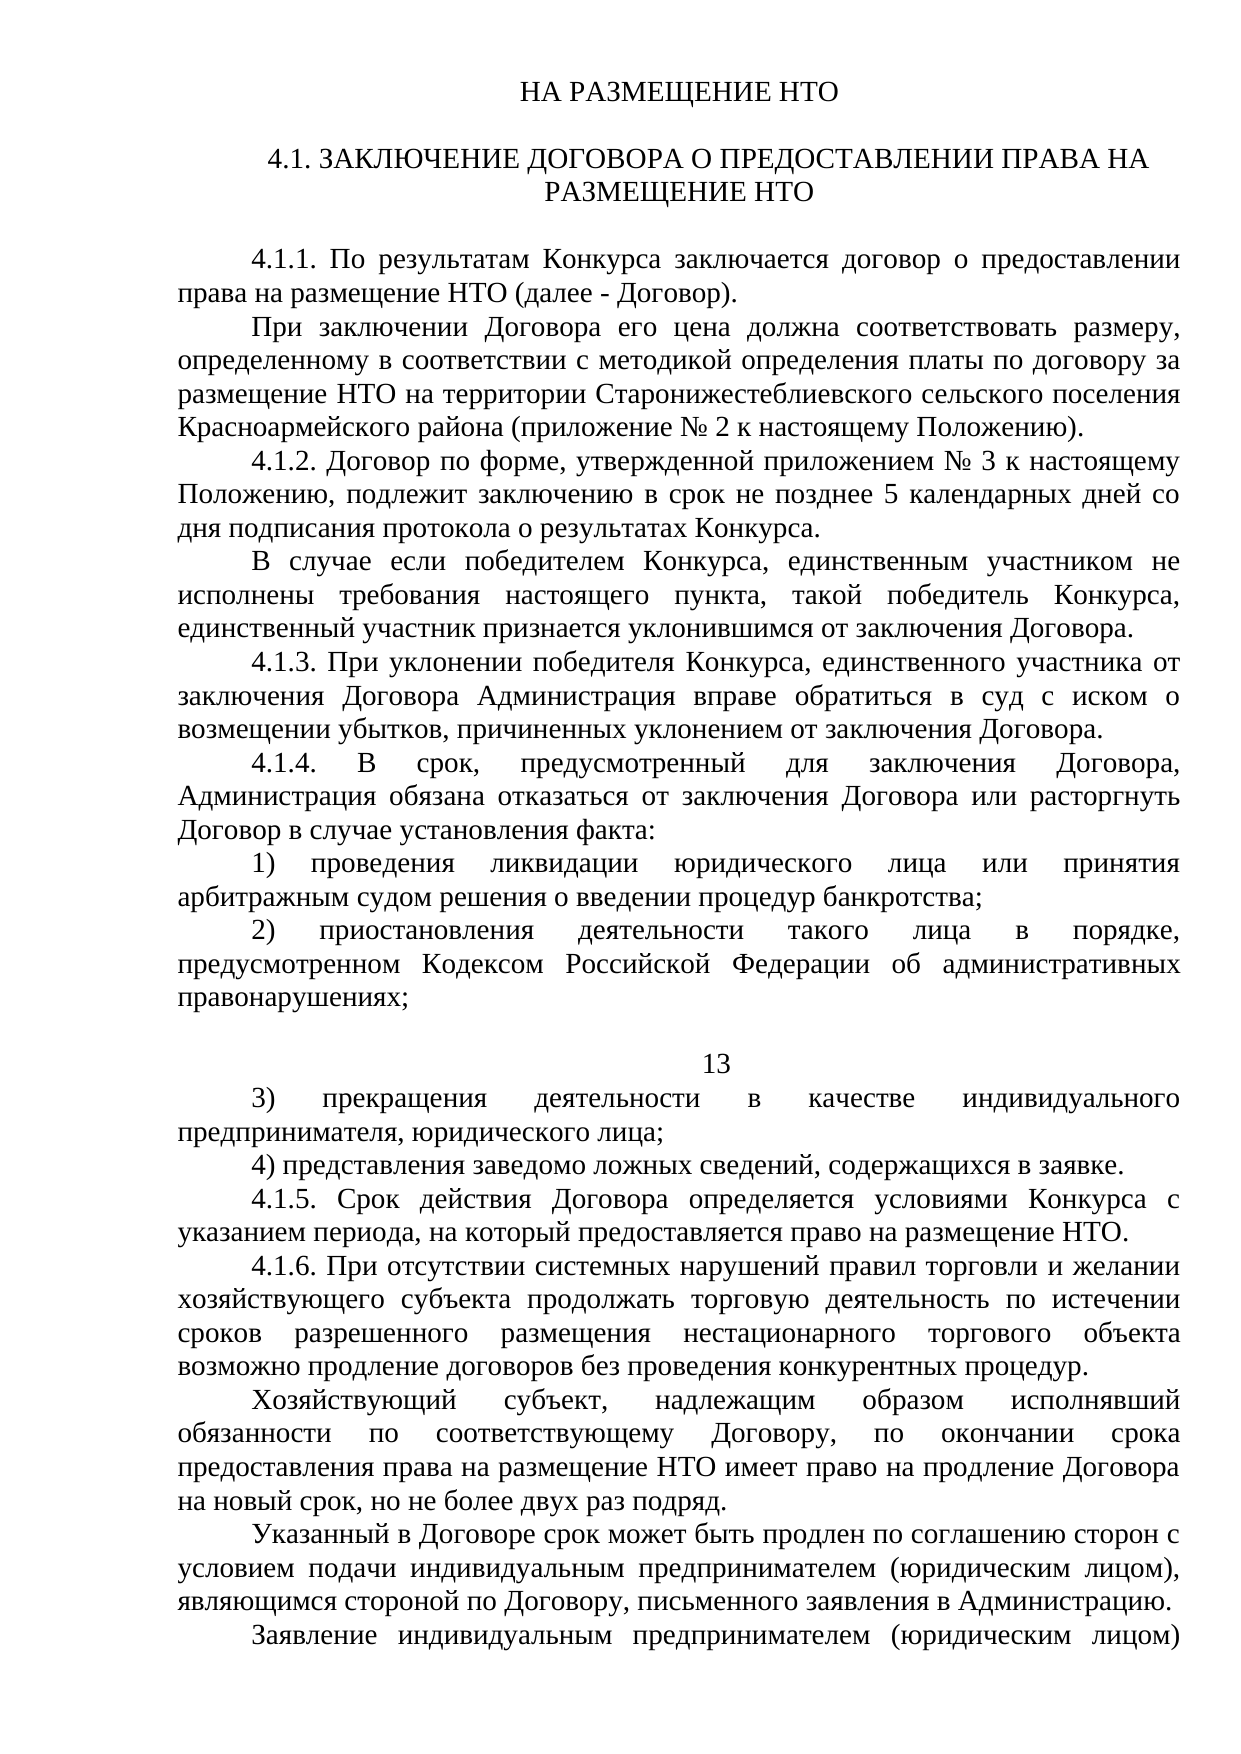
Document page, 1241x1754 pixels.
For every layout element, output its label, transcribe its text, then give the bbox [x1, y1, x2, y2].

text 4.1.5. Срок действия Договора определяется условиями Конкурса с указанием периода, на который предоставляется право на размещение НТО. [177, 1181, 1181, 1248]
text 4.1.3. При уклонении победителя Конкурса, единственного участника от заключения Договора Администрация вправе обратиться в суд с иском о возмещении убытков, причиненных уклонением от заключения Договора. [177, 644, 1181, 745]
text При заключении Договора его цена должна соответствовать размеру, определенному в соответствии с методикой определения платы по договору за размещение НТО на территории Старонижестеблиевского сельского поселения Красноармейского района (приложение № 2 к настоящему Положению). [177, 309, 1181, 443]
text НА РАЗМЕЩЕНИЕ НТО [177, 74, 1181, 107]
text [177, 1617, 1181, 1650]
text 4.1.2. Договор по форме, утвержденной приложением № 3 к настоящему Положению, подлежит заключению в срок не позднее 5 календарных дней со дня подписания протокола о результатах Конкурса. [177, 443, 1181, 543]
text 3) прекращения деятельности в качестве индивидуального предпринимателя, юридического лица; [177, 1080, 1181, 1147]
text 4.1.4. В срок, предусмотренный для заключения Договора, Администрация обязана отказаться от заключения Договора или расторгнуть Договор в случае установления факта: [177, 745, 1181, 845]
text 13 [177, 1047, 1181, 1080]
text 4.1.6. При отсутствии системных нарушений правил торговли и желании хозяйствующего субъекта продолжать торговую деятельность по истечении сроков разрешенного размещения нестационарного торгового объекта возможно продление договоров без проведения конкурентных процедур. [177, 1248, 1181, 1382]
text 4.1. ЗАКЛЮЧЕНИЕ ДОГОВОРА О ПРЕДОСТАВЛЕНИИ ПРАВА НА РАЗМЕЩЕНИЕ НТО [177, 141, 1181, 208]
text Хозяйствующий субъект, надлежащим образом исполнявший обязанности по соответствующему Договору, по окончании срока предоставления права на размещение НТО имеет право на продление Договора на новый срок, но не более двух раз подряд. [177, 1382, 1181, 1516]
text 4.1.1. По результатам Конкурса заключается договор о предоставлении права на размещение НТО (далее - Договор). [177, 242, 1181, 309]
text 2) приостановления деятельности такого лица в порядке, предусмотренном Кодексом Российской Федерации об административных правонарушениях; [177, 912, 1181, 1013]
text В случае если победителем Конкурса, единственным участником не исполнены требования настоящего пункта, такой победитель Конкурса, единственный участник признается уклонившимся от заключения Договора. [177, 543, 1181, 644]
text 4) представления заведомо ложных сведений, содержащихся в заявке. [177, 1147, 1181, 1181]
text Указанный в Договоре срок может быть продлен по соглашению сторон с условием подачи индивидуальным предпринимателем (юридическим лицом), являющимся стороной по Договору, письменного заявления в Администрацию. [177, 1516, 1181, 1617]
text 1) проведения ликвидации юридического лица или принятия арбитражным судом решения о введении процедур банкротства; [177, 845, 1181, 912]
